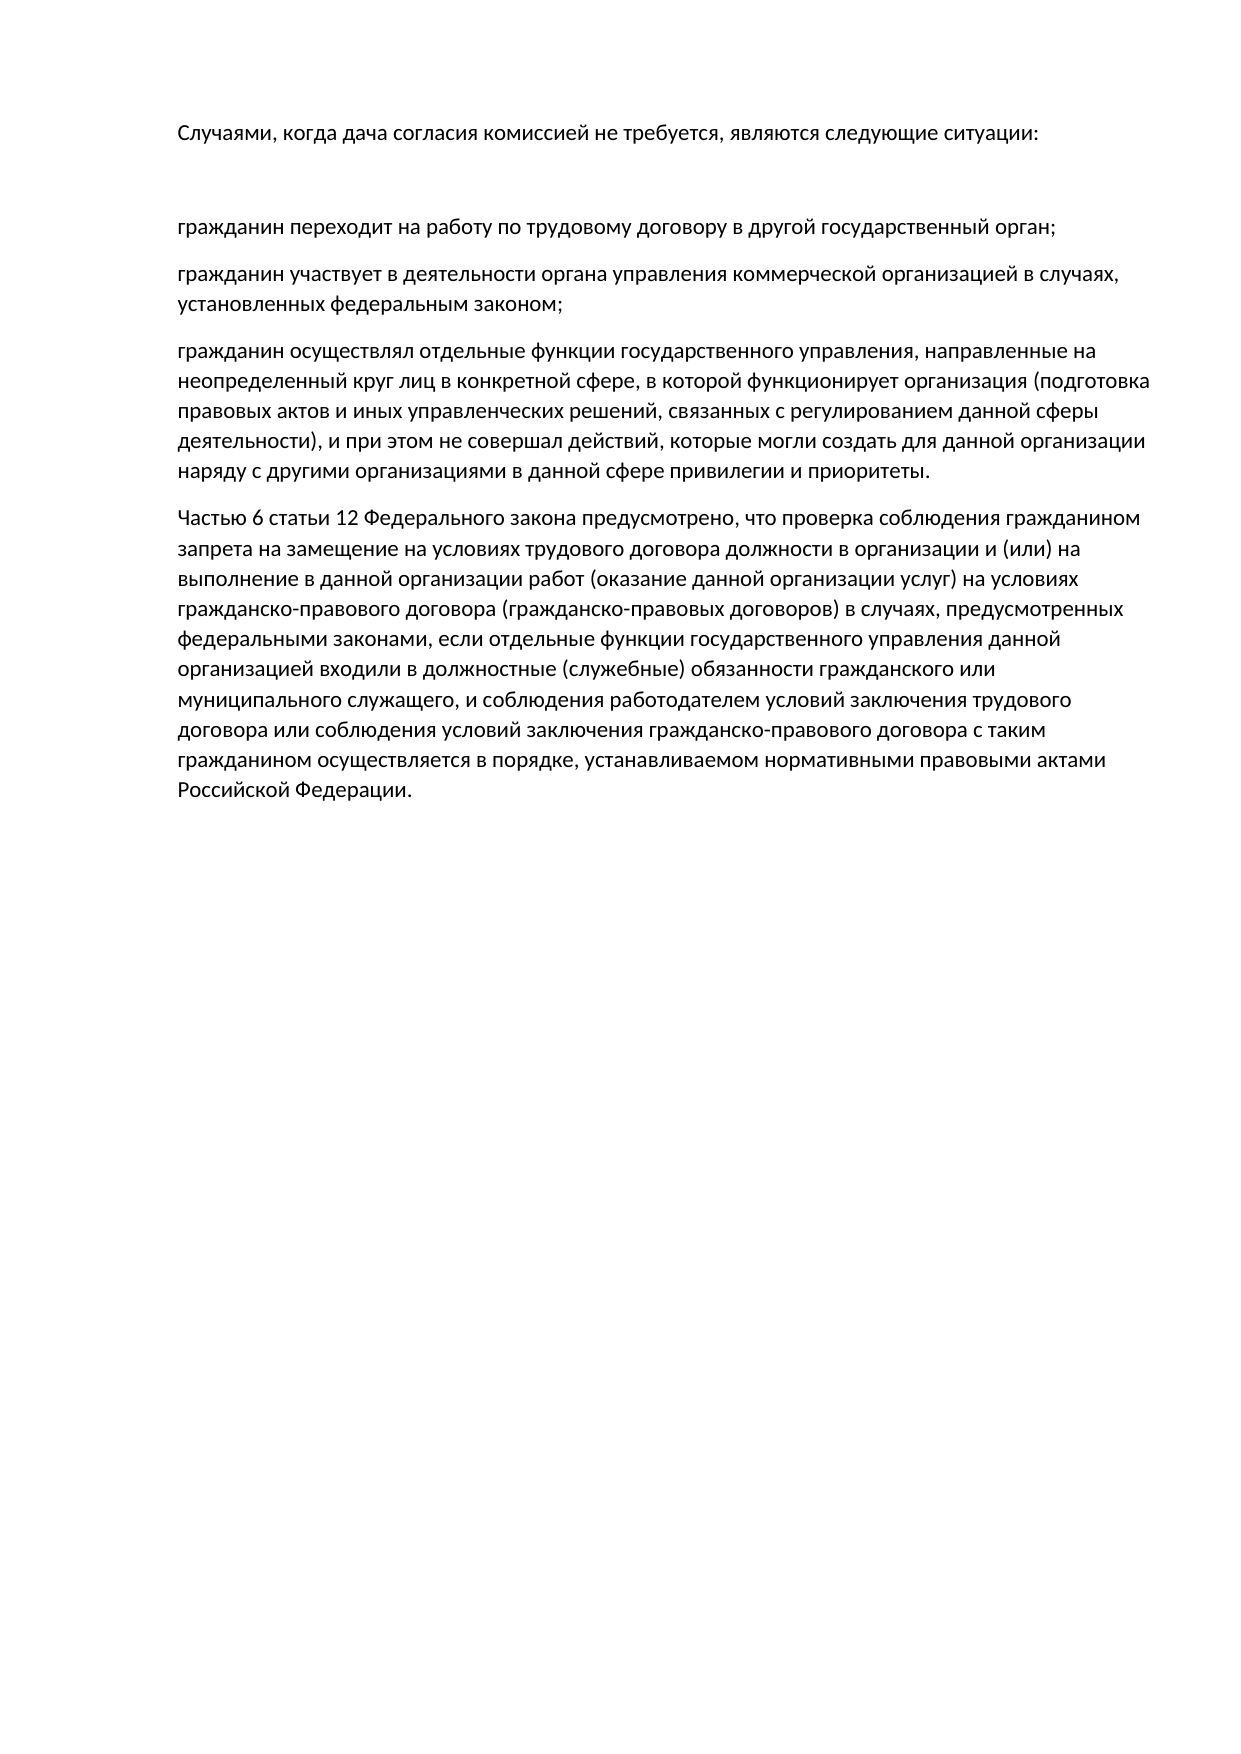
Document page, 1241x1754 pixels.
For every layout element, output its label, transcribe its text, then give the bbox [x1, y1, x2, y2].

text Случаями, когда дача согласия комиссией не требуется, являются следующие ситуации: [177, 118, 1152, 146]
text гражданин осуществлял отдельные функции государственного управления, направленные на неопределенный круг лиц в конкретной сфере, в которой функционирует организация (подготовка правовых актов и иных управленческих решений, связанных с регулированием данной сферы деятельности), и при этом не совершал действий, которые могли создать для данной организации наряду с другими организациями в данной сфере привилегии и приоритеты. [177, 336, 1152, 485]
text Частью 6 статьи 12 Федерального закона предусмотрено, что проверка соблюдения гражданином запрета на замещение на условиях трудового договора должности в организации и (или) на выполнение в данной организации работ (оказание данной организации услуг) на условиях гражданско-правового договора (гражданско-правовых договоров) в случаях, предусмотренных федеральными законами, если отдельные функции государственного управления данной организацией входили в должностные (служебные) обязанности гражданского или муниципального служащего, и соблюдения работодателем условий заключения трудового договора или соблюдения условий заключения гражданско-правового договора с таким гражданином осуществляется в порядке, устанавливаемом нормативными правовыми актами Российской Федерации. [177, 503, 1152, 803]
text гражданин переходит на работу по трудовому договору в другой государственный орган; [177, 212, 1152, 240]
text гражданин участвует в деятельности органа управления коммерческой организацией в случаях, установленных федеральным законом; [177, 259, 1152, 317]
